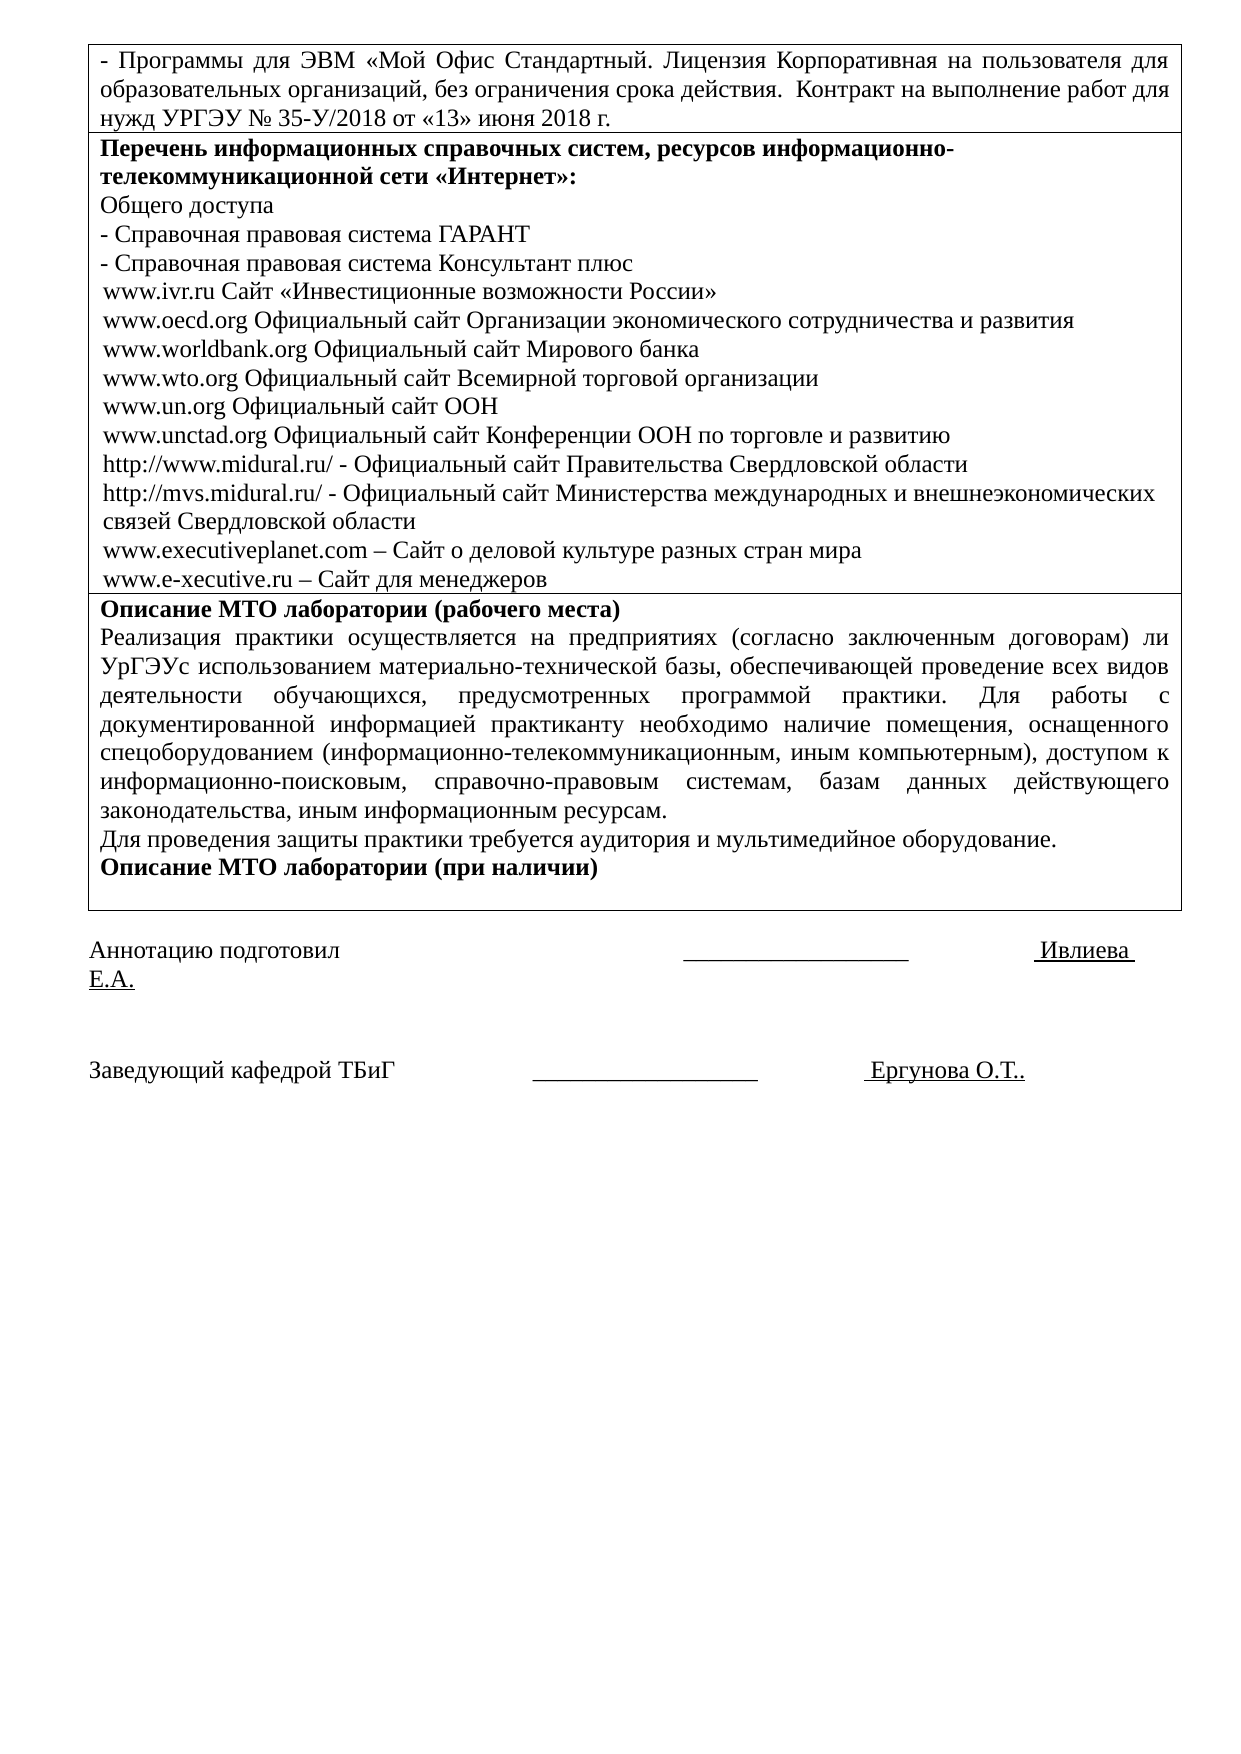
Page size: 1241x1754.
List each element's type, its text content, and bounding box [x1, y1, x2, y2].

table_cell Описание МТО лаборатории (рабочего места) Реализация практики осуществляется на предприятиях (согласно заключенным договорам) ли УрГЭУс использованием материально-технической базы, обеспечивающей проведение всех видов деятельности обучающихся, предусмотренных программой практики. Для работы с документированной информацией практиканту необходимо наличие помещения, оснащенного спецоборудованием (информационно-телекоммуникационным, иным компьютерным), доступом к информационно-поисковым, справочно-правовым системам, базам данных действующего законодательства, иным информационным ресурсам. Для проведения защиты практики требуется аудитория и мультимедийное оборудование. Описание МТО лаборатории (при наличии) [89, 594, 1181, 910]
text Аннотацию подготовил __________________ Ивлиева Е.А. [88, 935, 1181, 993]
table_cell Перечень информационных справочных систем, ресурсов информационно-телекоммуникационной сети «Интернет»: Общего доступа - Справочная правовая система ГАРАНТ - Справочная правовая система Консультант плюс www.ivr.ru Сайт «Инвестиционные возможности России» www.oecd.org Официальный сайт Организации экономического сотрудничества и развития www.worldbank.org Официальный сайт Мирового банка www.wto.org Официальный сайт Всемирной торговой организации www.un.org Официальный сайт ООН www.unctad.org Официальный сайт Конференции ООН по торговле и развитию http://www.midural.ru/ - Официальный сайт Правительства Свердловской области http://mvs.midural.ru/ - Официальный сайт Министерства международных и внешнеэкономических связей Свердловской области www.executiveplanet.com – Сайт о деловой культуре разных стран мира www.e-xecutive.ru – Сайт для менеджеров [89, 133, 1181, 593]
text Заведующий кафедрой ТБиГ __________________ Ергунова О.Т.. [88, 1055, 1181, 1084]
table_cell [89, 45, 1181, 132]
